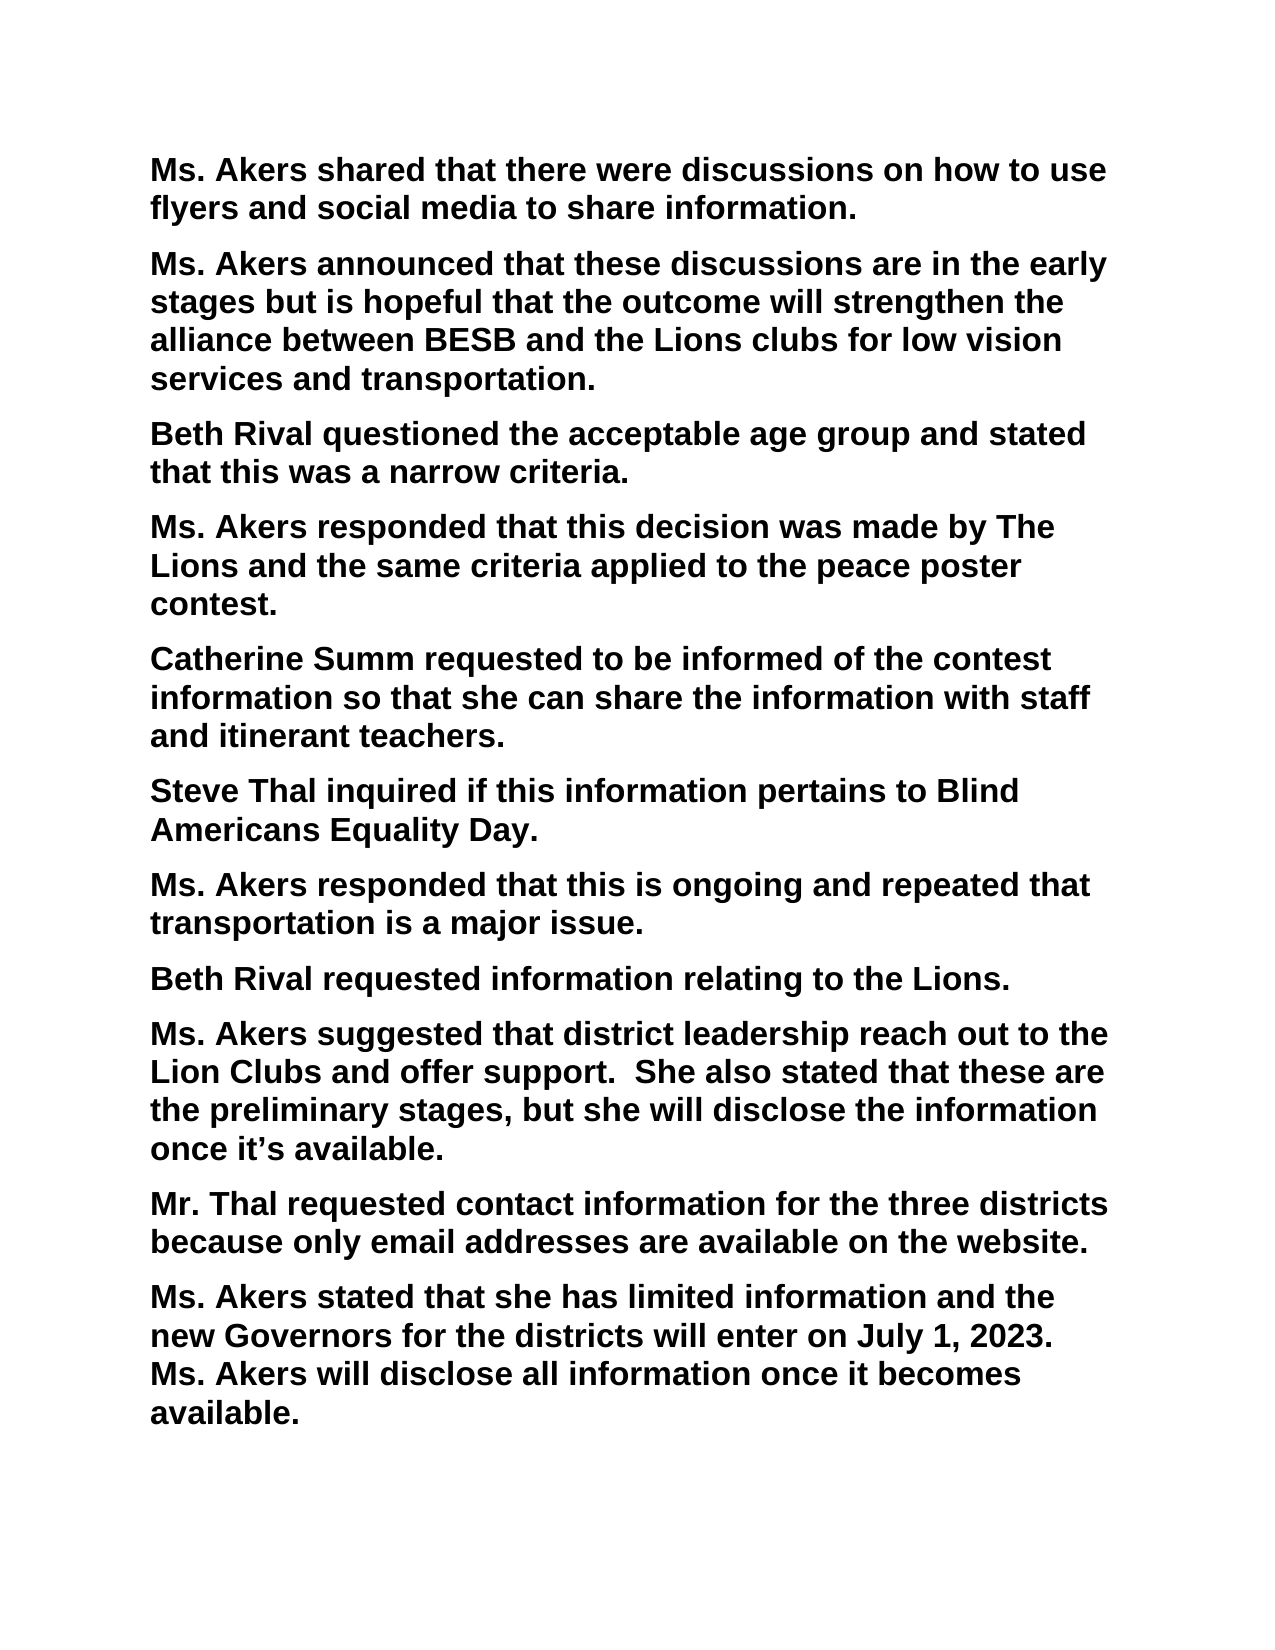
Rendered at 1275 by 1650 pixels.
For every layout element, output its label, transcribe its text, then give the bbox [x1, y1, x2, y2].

text Beth Rival requested information relating to the Lions. [150, 958, 1125, 997]
text Beth Rival questioned the acceptable age group and stated that this was a narrow criteria. [150, 414, 1125, 491]
text Ms. Akers shared that there were discussions on how to use flyers and social media to share information. [150, 150, 1125, 227]
text Mr. Thal requested contact information for the three districts because only email addresses are available on the website. [150, 1184, 1125, 1261]
text Catherine Summ requested to be informed of the contest information so that she can share the information with staff and itinerant teachers. [150, 639, 1125, 755]
text Ms. Akers stated that she has limited information and the new Governors for the districts will enter on July 1, 2023. Ms. Akers will disclose all information once it becomes available. [150, 1278, 1125, 1431]
text Ms. Akers announced that these discussions are in the early stages but is hopeful that the outcome will strengthen the alliance between BESB and the Lions clubs for low vision services and transportation. [150, 243, 1125, 397]
text Ms. Akers suggested that district leadership reach out to the Lion Clubs and offer support. She also stated that these are the preliminary stages, but she will disclose the information once it’s available. [150, 1014, 1125, 1167]
text Ms. Akers responded that this decision was made by The Lions and the same criteria applied to the peace poster contest. [150, 507, 1125, 623]
text Steve Thal inquired if this information pertains to Blind Americans Equality Day. [150, 771, 1125, 848]
text Ms. Akers responded that this is ongoing and repeated that transportation is a major issue. [150, 865, 1125, 942]
